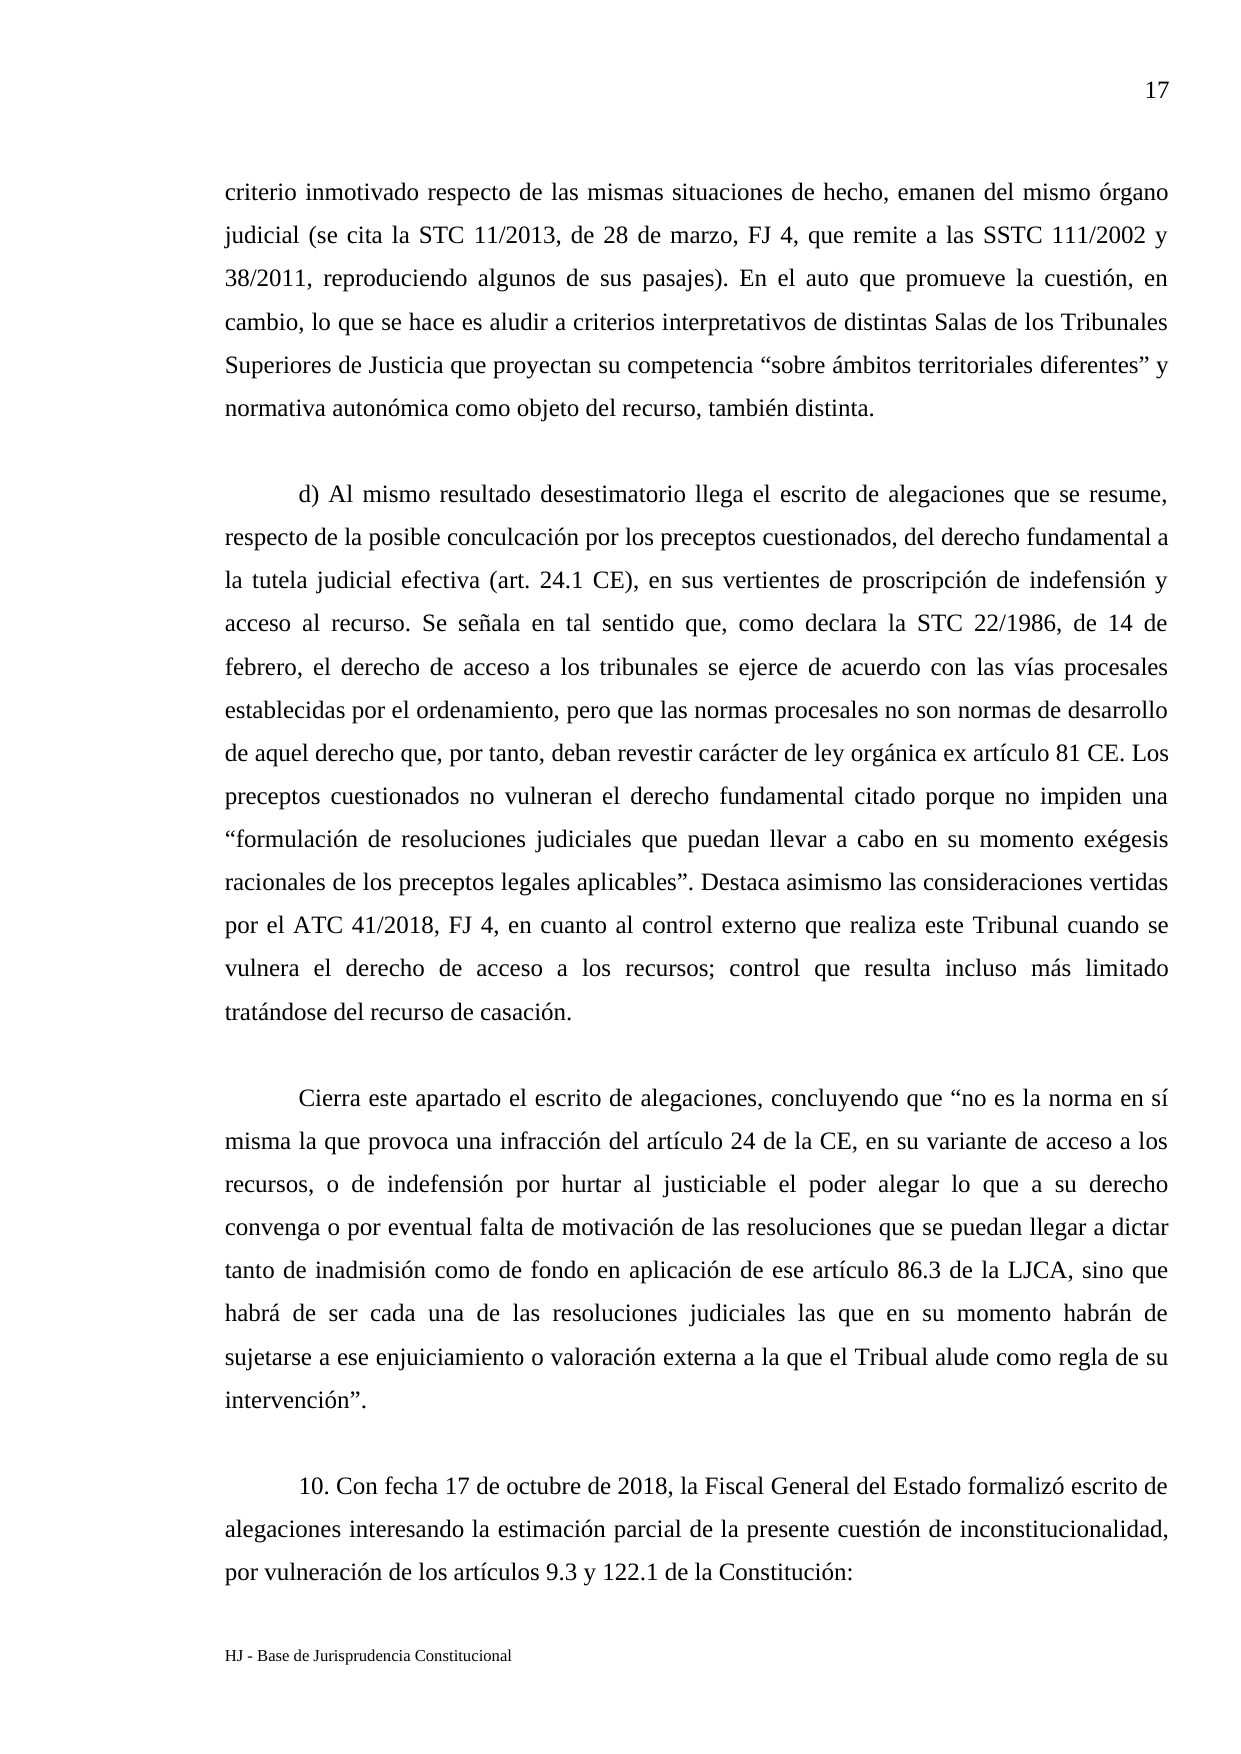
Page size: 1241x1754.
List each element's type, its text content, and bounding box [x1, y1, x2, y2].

text 10. Con fecha 17 de octubre de 2018, la Fiscal General del Estado formalizó escrito de alegaciones interesando la estimación parcial de la presente cuestión de inconstitucionalidad, por vulneración de los artículos 9.3 y 122.1 de la Constitución: [224, 1471, 1169, 1586]
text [224, 177, 1169, 422]
text Cierra este apartado el escrito de alegaciones, concluyendo que “no es la norma en sí misma la que provoca una infracción del artículo 24 de la CE, en su variante de acceso a los recursos, o de indefensión por hurtar al justiciable el poder alegar lo que a su derecho convenga o por eventual falta de motivación de las resoluciones que se puedan llegar a dictar tanto de inadmisión como de fondo en aplicación de ese artículo 86.3 de la LJCA, sino que habrá de ser cada una de las resoluciones judiciales las que en su momento habrán de sujetarse a ese enjuiciamiento o valoración externa a la que el Tribual alude como regla de su intervención”. [224, 1083, 1169, 1413]
text d) Al mismo resultado desestimatorio llega el escrito de alegaciones que se resume, respecto de la posible conculcación por los preceptos cuestionados, del derecho fundamental a la tutela judicial efectiva (art. 24.1 CE), en sus vertientes de proscripción de indefensión y acceso al recurso. Se señala en tal sentido que, como declara la STC 22/1986, de 14 de febrero, el derecho de acceso a los tribunales se ejerce de acuerdo con las vías procesales establecidas por el ordenamiento, pero que las normas procesales no son normas de desarrollo de aquel derecho que, por tanto, deban revestir carácter de ley orgánica ex artículo 81 CE. Los preceptos cuestionados no vulneran el derecho fundamental citado porque no impiden una “formulación de resoluciones judiciales que puedan llevar a cabo en su momento exégesis racionales de los preceptos legales aplicables”. Destaca asimismo las consideraciones vertidas por el ATC 41/2018, FJ 4, en cuanto al control externo que realiza este Tribunal cuando se vulnera el derecho de acceso a los recursos; control que resulta incluso más limitado tratándose del recurso de casación. [224, 479, 1169, 1025]
